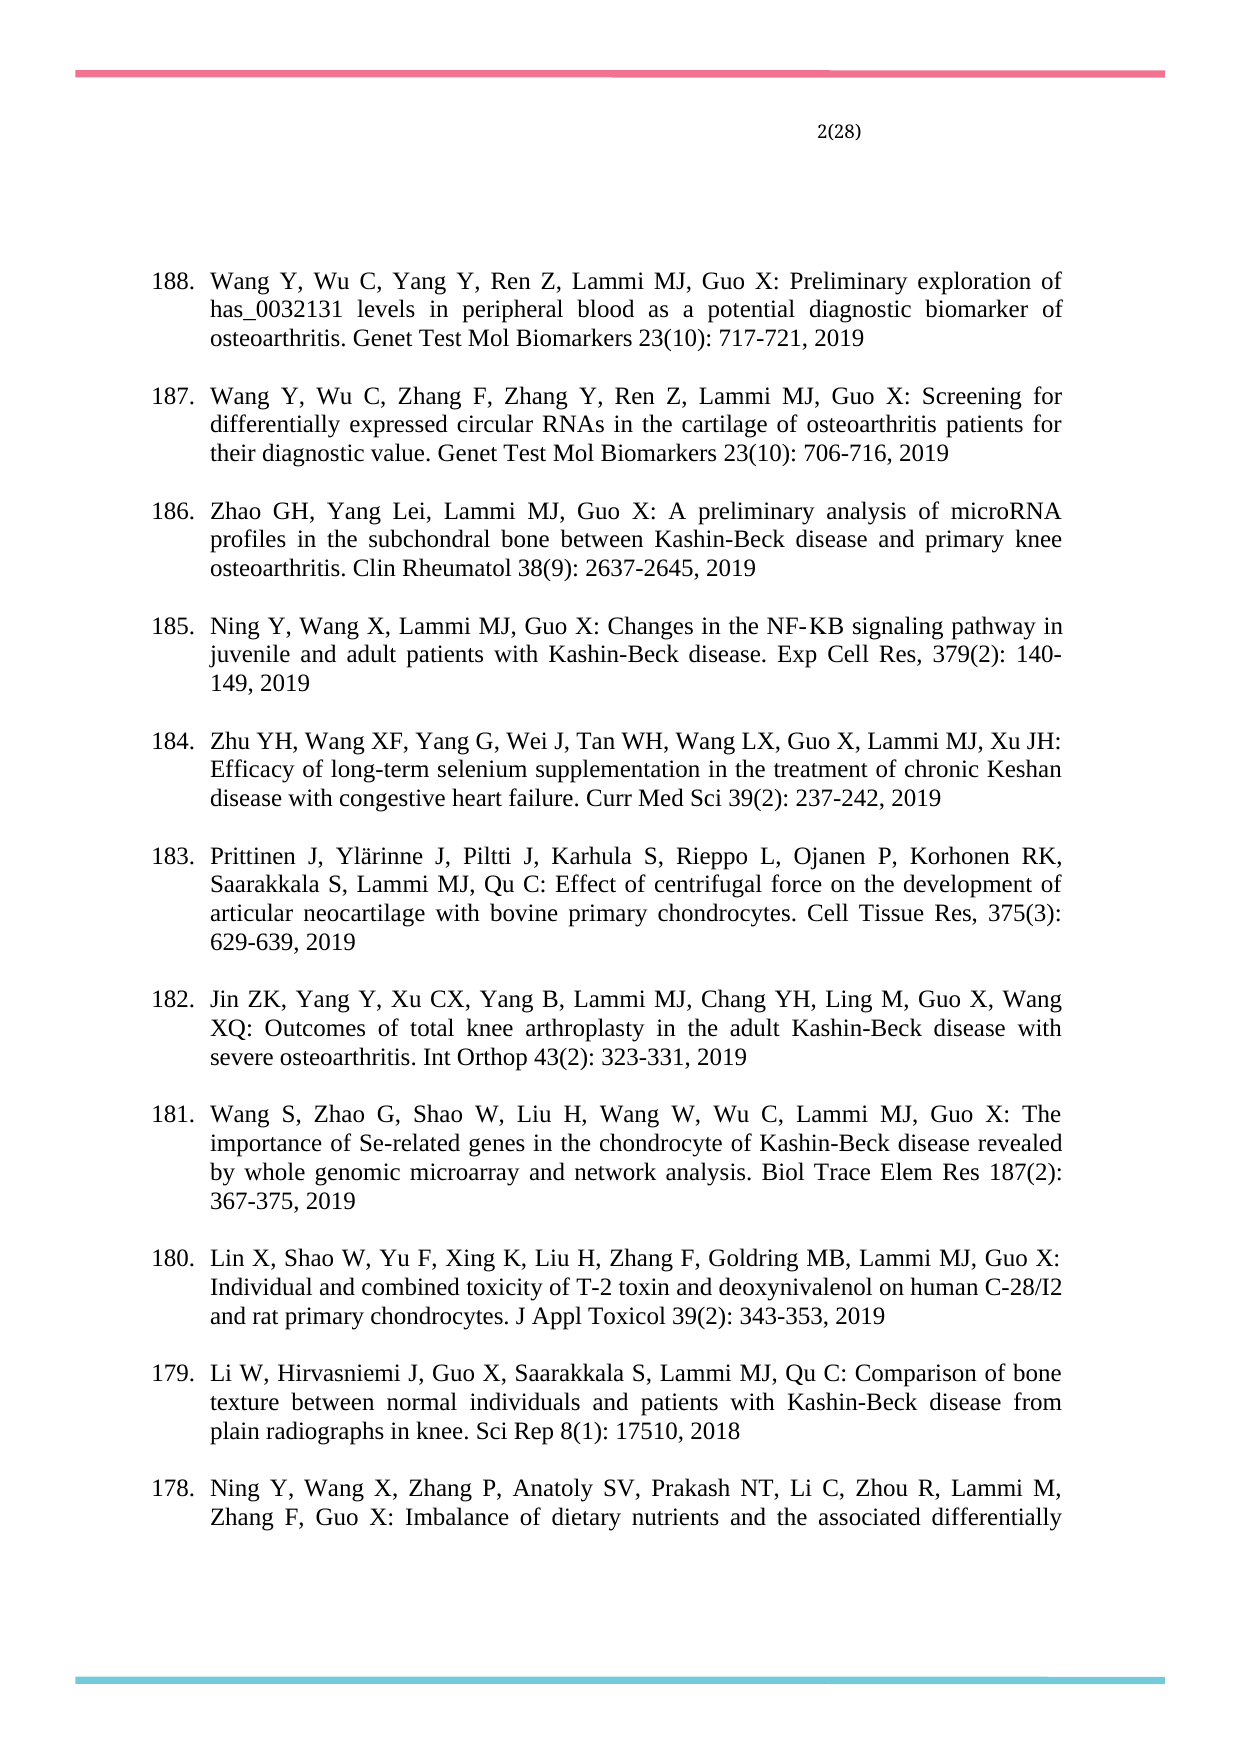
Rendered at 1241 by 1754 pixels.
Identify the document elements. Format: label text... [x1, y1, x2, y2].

text 186. Zhao GH, Yang Lei, Lammi MJ, Guo X: A preliminary analysis of microRNA profiles in the subchondral bone between Kashin-Beck disease and primary knee osteoarthritis. Clin Rheumatol 38(9): 2637-2645, 2019 [136, 496, 1063, 582]
text 183. Prittinen J, Ylärinne J, Piltti J, Karhula S, Rieppo L, Ojanen P, Korhonen RK, Saarakkala S, Lammi MJ, Qu C: Effect of centrifugal force on the development of articular neocartilage with bovine primary chondrocytes. Cell Tissue Res, 375(3): 629-639, 2019 [136, 841, 1063, 956]
text 179. Li W, Hirvasniemi J, Guo X, Saarakkala S, Lammi MJ, Qu C: Comparison of bone texture between normal individuals and patients with Kashin-Beck disease from plain radiographs in knee. Sci Rep 8(1): 17510, 2018 [136, 1358, 1063, 1444]
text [136, 1473, 1063, 1531]
text 181. Wang S, Zhao G, Shao W, Liu H, Wang W, Wu C, Lammi MJ, Guo X: The importance of Se-related genes in the chondrocyte of Kashin-Beck disease revealed by whole genomic microarray and network analysis. Biol Trace Elem Res 187(2): 367-375, 2019 [136, 1099, 1063, 1214]
text 187. Wang Y, Wu C, Zhang F, Zhang Y, Ren Z, Lammi MJ, Guo X: Screening for differentially expressed circular RNAs in the cartilage of osteoarthritis patients for their diagnostic value. Genet Test Mol Biomarkers 23(10): 706-716, 2019 [136, 381, 1063, 467]
text 182. Jin ZK, Yang Y, Xu CX, Yang B, Lammi MJ, Chang YH, Ling M, Guo X, Wang XQ: Outcomes of total knee arthroplasty in the adult Kashin-Beck disease with severe osteoarthritis. Int Orthop 43(2): 323-331, 2019 [136, 984, 1063, 1071]
text 185. Ning Y, Wang X, Lammi MJ, Guo X: Changes in the NF-B signaling pathway in juvenile and adult patients with Kashin-Beck disease. Exp Cell Res, 379(2): 140-149, 2019 [136, 611, 1063, 697]
text 184. Zhu YH, Wang XF, Yang G, Wei J, Tan WH, Wang LX, Guo X, Lammi MJ, Xu JH: Efficacy of long-term selenium supplementation in the treatment of chronic Keshan disease with congestive heart failure. Curr Med Sci 39(2): 237-242, 2019 [136, 726, 1063, 812]
text 180. Lin X, Shao W, Yu F, Xing K, Liu H, Zhang F, Goldring MB, Lammi MJ, Guo X: Individual and combined toxicity of T-2 toxin and deoxynivalenol on human C-28/I2 and rat primary chondrocytes. J Appl Toxicol 39(2): 343-353, 2019 [136, 1243, 1063, 1329]
text 188. Wang Y, Wu C, Yang Y, Ren Z, Lammi MJ, Guo X: Preliminary exploration of has_0032131 levels in peripheral blood as a potential diagnostic biomarker of osteoarthritis. Genet Test Mol Biomarkers 23(10): 717-721, 2019 [136, 266, 1063, 352]
